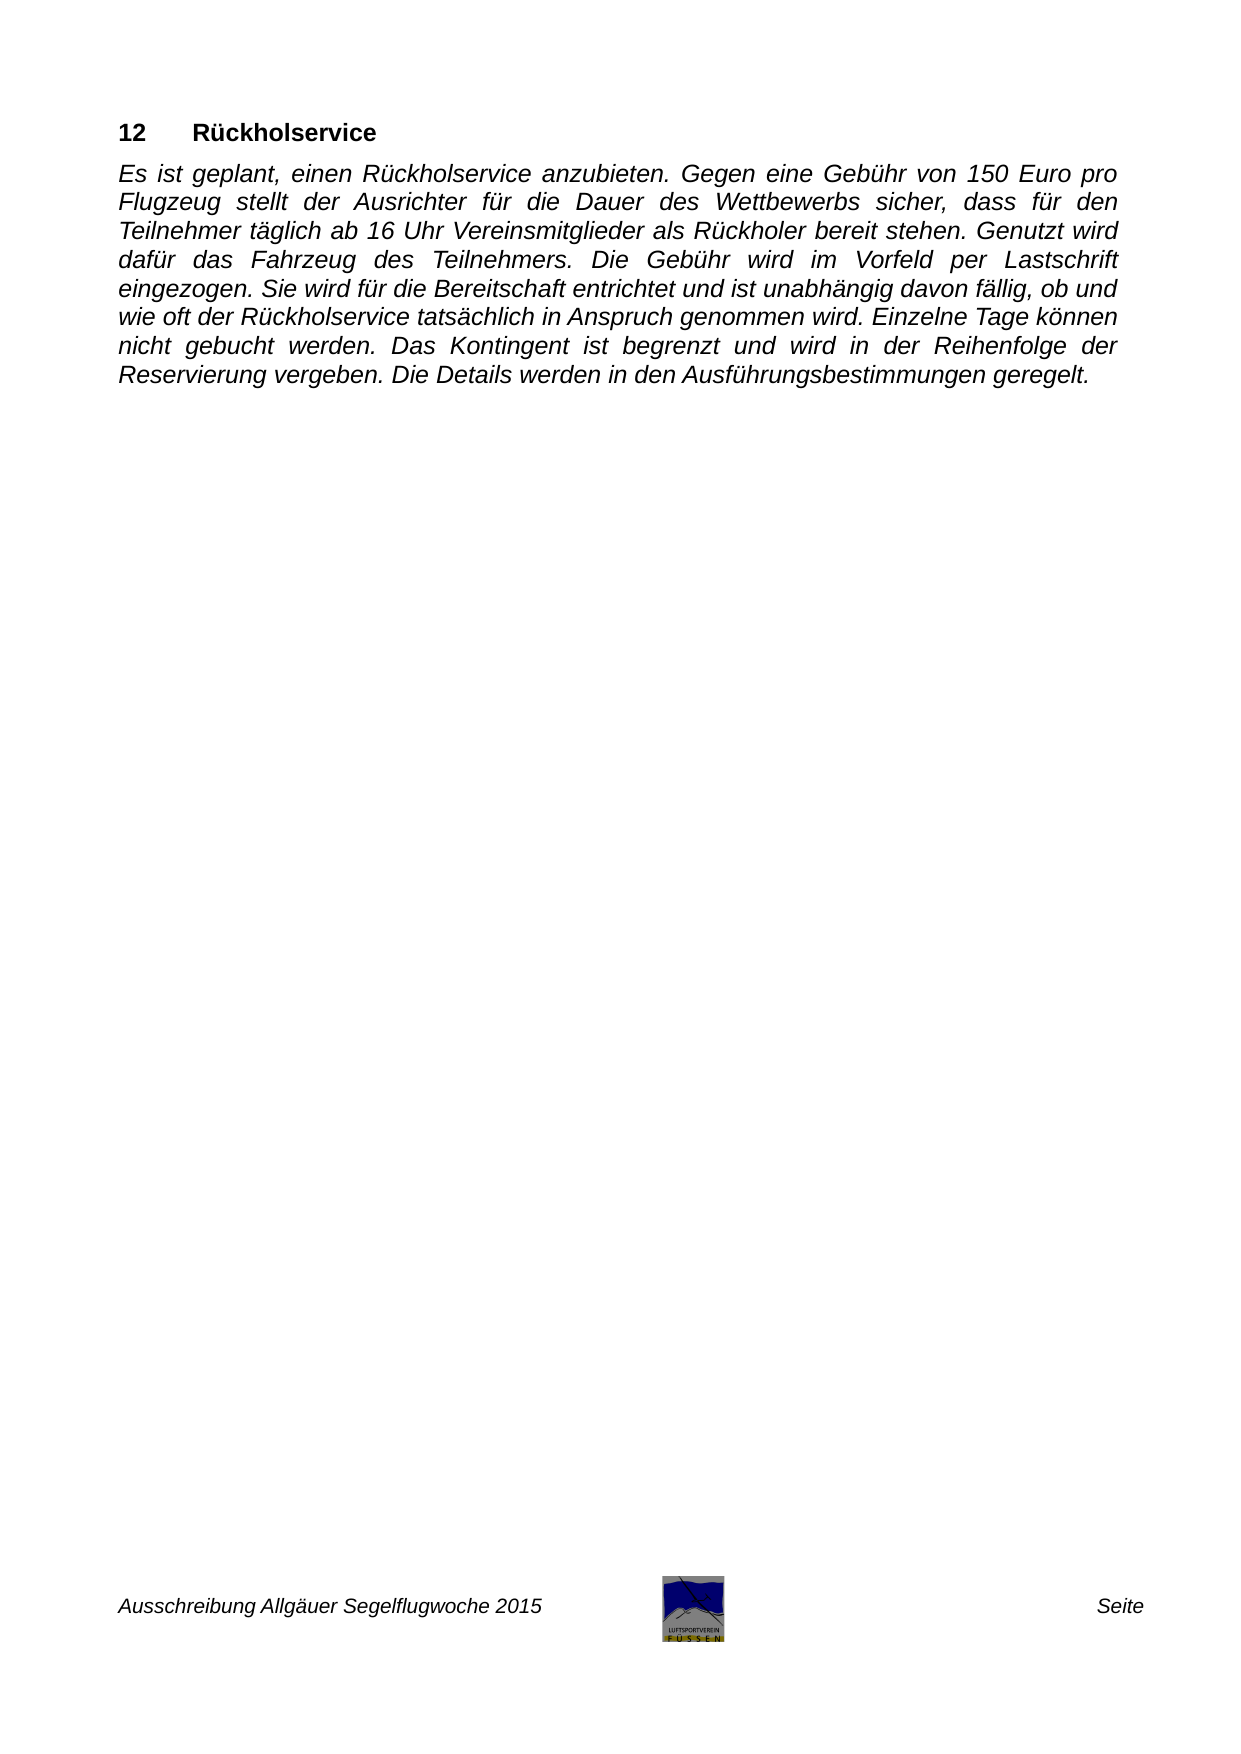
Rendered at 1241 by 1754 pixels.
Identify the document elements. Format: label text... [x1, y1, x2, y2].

text Es ist geplant, einen Rückholservice anzubieten. Gegen eine Gebühr von 150 Euro pro Flugzeug stellt der Ausrichter für die Dauer des Wettbewerbs sicher, dass für den Teilnehmer täglich ab 16 Uhr Vereinsmitglieder als Rückholer bereit stehen. Genutzt wird dafür das Fahrzeug des Teilnehmers. Die Gebühr wird im Vorfeld per Lastschrift eingezogen. Sie wird für die Bereitschaft entrichtet und ist unabhängig davon fällig, ob und wie oft der Rückholservice tatsächlich in Anspruch genommen wird. Einzelne Tage können nicht gebucht werden. Das Kontingent ist begrenzt und wird in der Reihenfolge der Reservierung vergeben. Die Details werden in den Ausführungsbestimmungen geregelt. [118, 159, 1122, 389]
subtitle Rückholservice [118, 118, 1122, 147]
